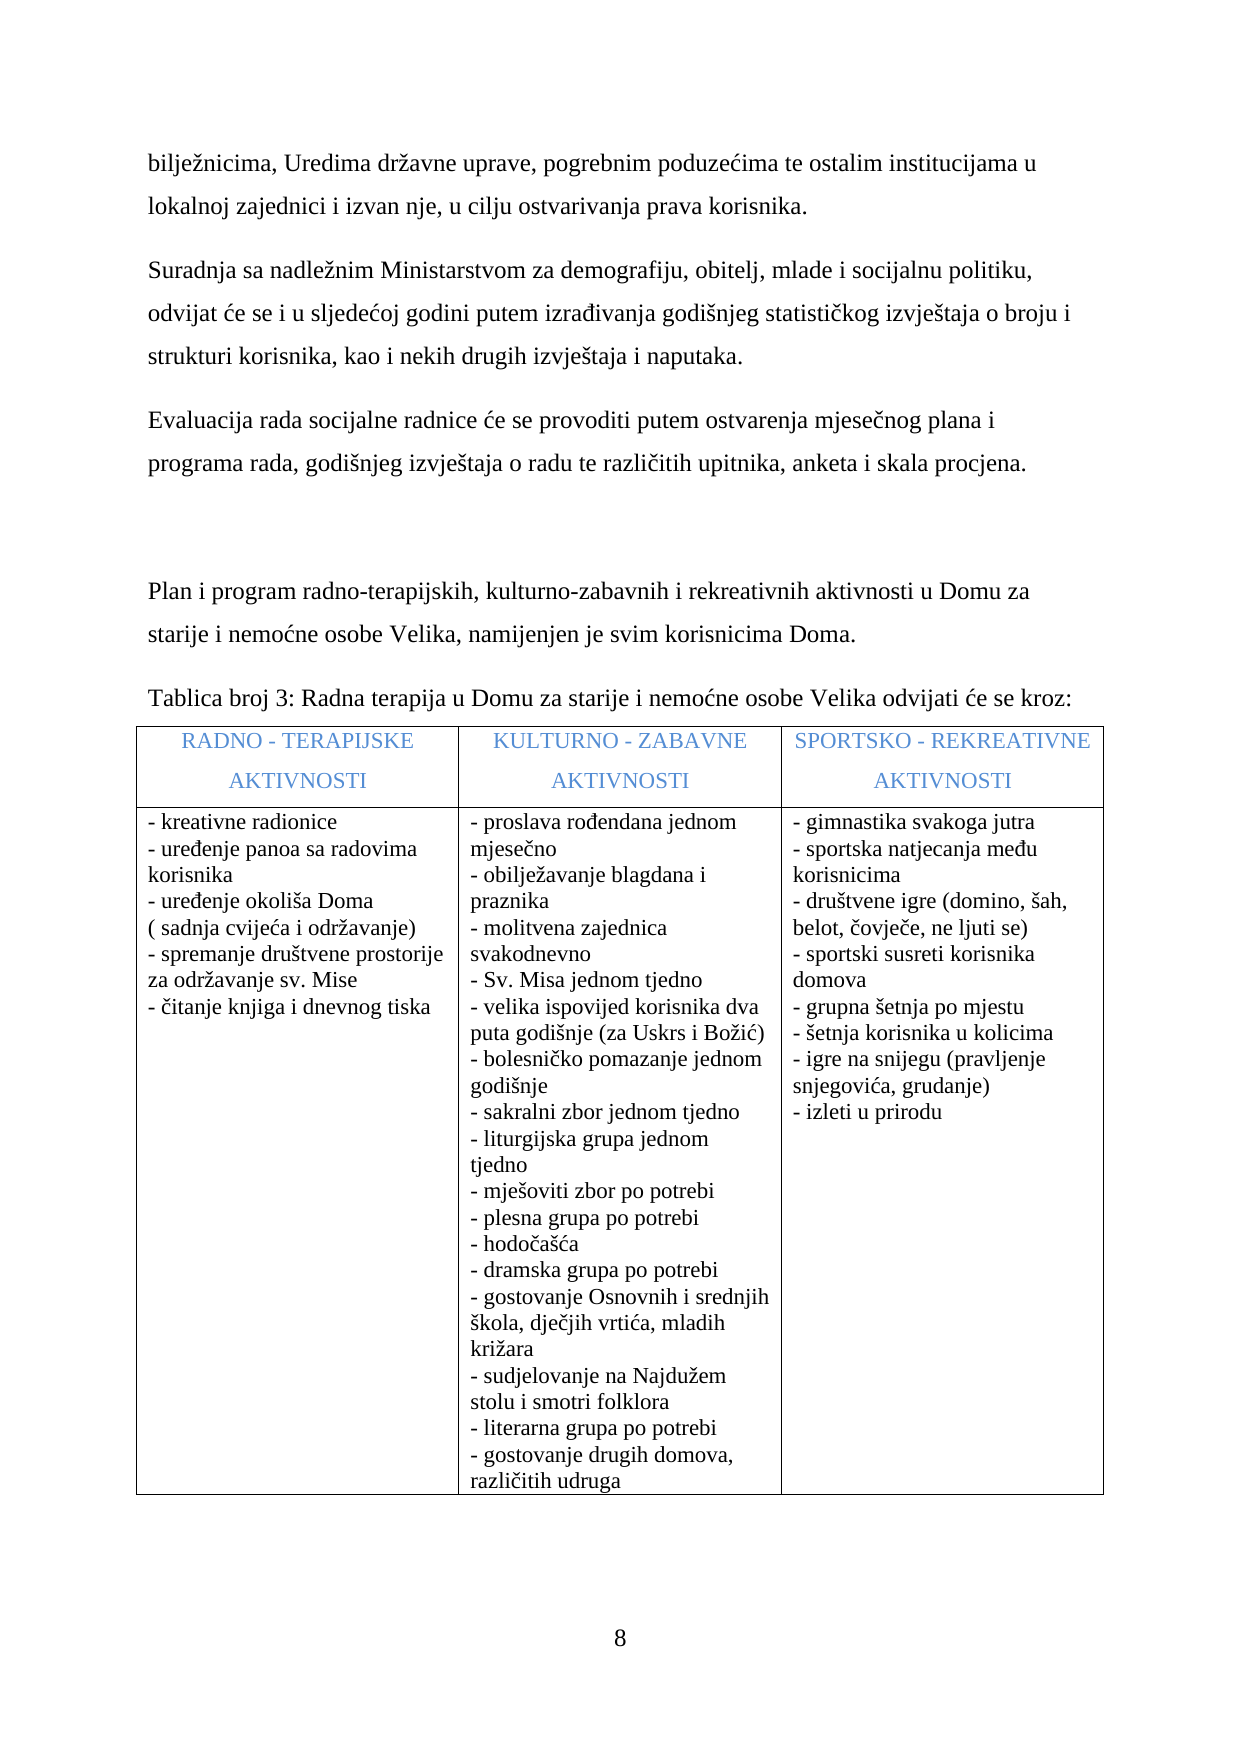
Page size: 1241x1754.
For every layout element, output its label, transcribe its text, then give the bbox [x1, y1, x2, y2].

text Plan i program radno-terapijskih, kulturno-zabavnih i rekreativnih aktivnosti u Domu za starije i nemoćne osobe Velika, namijenjen je svim korisnicima Doma. [148, 576, 1093, 648]
text Suradnja sa nadležnim Ministarstvom za demografiju, obitelj, mlade i socijalnu politiku, odvijat će se i u sljedećoj godini putem izrađivanja godišnjeg statističkog izvještaja o broju i strukturi korisnika, kao i nekih drugih izvještaja i naputaka. [148, 255, 1093, 370]
text Evaluacija rada socijalne radnice će se provoditi putem ostvarenja mjesečnog plana i programa rada, godišnjeg izvještaja o radu te različitih upitnika, anketa i skala procjena. [148, 405, 1093, 477]
table_header SPORTSKO - REKREATIVNE AKTIVNOSTI [782, 727, 1103, 807]
table_header KULTURNO - ZABAVNE AKTIVNOSTI [459, 727, 781, 807]
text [148, 148, 1093, 219]
text Tablica broj 3: Radna terapija u Domu za starije i nemoćne osobe Velika odvijati će se kroz: [148, 683, 1093, 712]
table_cell - proslava rođendana jednom mjesečno - obilježavanje blagdana i praznika - molitvena zajednica svakodnevno - Sv. Misa jednom tjedno - velika ispovijed korisnika dva puta godišnje (za Uskrs i Božić) - bolesničko pomazanje jednom godišnje - sakralni zbor jednom tjedno - liturgijska grupa jednom tjedno - mješoviti zbor po potrebi - plesna grupa po potrebi - hodočašća - dramska grupa po potrebi - gostovanje Osnovnih i srednjih škola, dječjih vrtića, mladih križara - sudjelovanje na Najdužem stolu i smotri folklora - literarna grupa po potrebi - gostovanje drugih domova, različitih udruga [459, 808, 781, 1493]
table_header RADNO - TERAPIJSKE AKTIVNOSTI [137, 727, 458, 807]
table_cell - gimnastika svakoga jutra - sportska natjecanja među korisnicima - društvene igre (domino, šah, belot, čovječe, ne ljuti se) - sportski susreti korisnika domova - grupna šetnja po mjestu - šetnja korisnika u kolicima - igre na snijegu (pravljenje snjegovića, grudanje) - izleti u prirodu [782, 808, 1103, 1493]
table_cell - kreativne radionice - uređenje panoa sa radovima korisnika - uređenje okoliša Doma ( sadnja cvijeća i održavanje) - spremanje društvene prostorije za održavanje sv. Mise - čitanje knjiga i dnevnog tiska [137, 808, 458, 1493]
